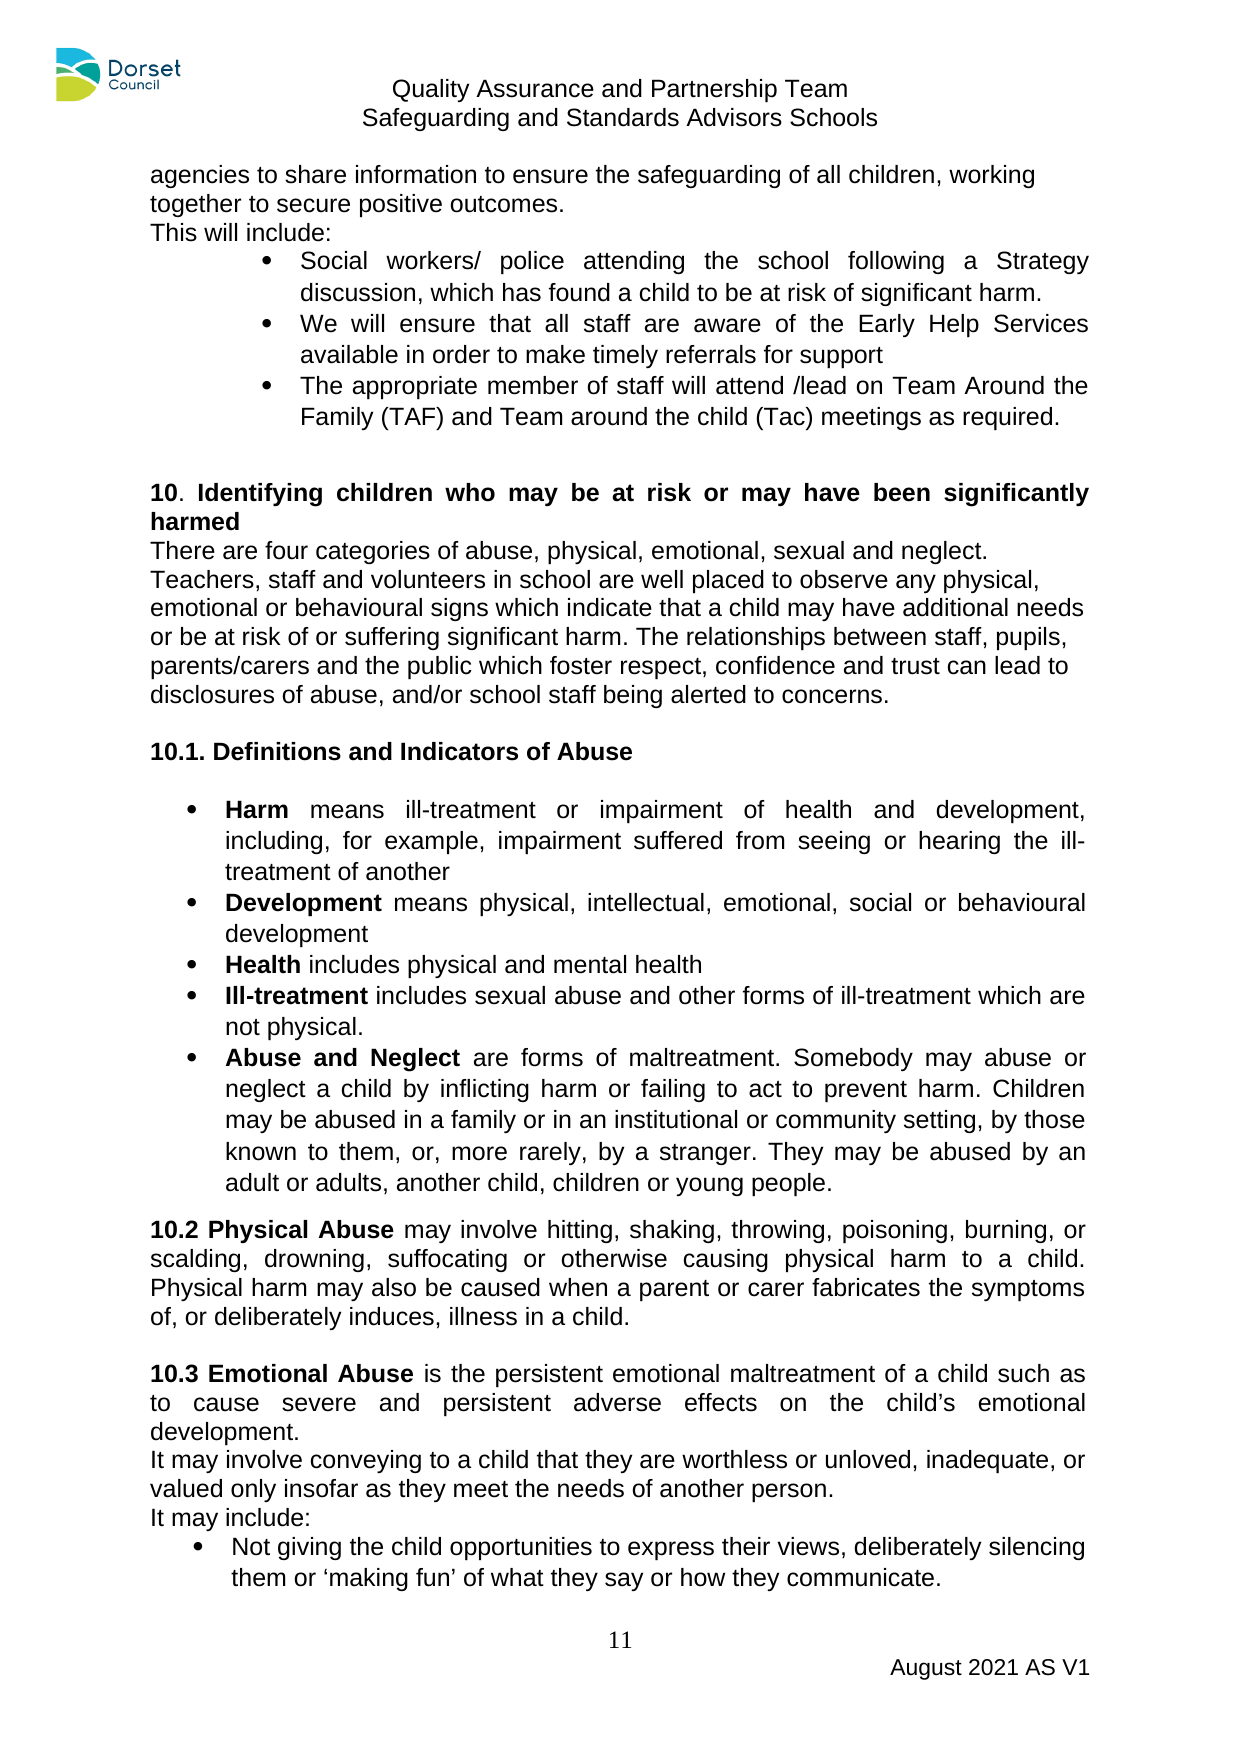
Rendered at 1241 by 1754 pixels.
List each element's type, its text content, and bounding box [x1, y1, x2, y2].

picture [56, 33, 181, 116]
text It may include: [150, 1503, 1087, 1532]
list Social workers/ police attending the school following a Strategy discussion, which has found a child to be at risk of significant harm. [262, 246, 1090, 306]
list Harm means ill-treatment or impairment of health and development, including, for example, impairment suffered from seeing or hearing the ill-treatment of another [187, 794, 1087, 886]
list Ill-treatment includes sexual abuse and other forms of ill-treatment which are not physical. [187, 981, 1087, 1041]
text There are four categories of abuse, physical, emotional, sexual and neglect. [150, 536, 1087, 564]
text This will include: [150, 218, 1090, 246]
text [150, 160, 1090, 218]
text 10. Identifying children who may be at risk or may have been significantly harmed [150, 478, 1090, 536]
list The appropriate member of staff will attend /lead on Team Around the Family (TAF) and Team around the child (Tac) meetings as required. [262, 371, 1090, 431]
text 10.1. Definitions and Indicators of Abuse [150, 737, 1087, 766]
text 10.3 Emotional Abuse is the persistent emotional maltreatment of a child such as to cause severe and persistent adverse effects on the child’s emotional development. [150, 1359, 1087, 1445]
text Teachers, staff and volunteers in school are well placed to observe any physical, emotional or behavioural signs which indicate that a child may have additional needs or be at risk of or suffering significant harm. The relationships between staff, pupils, parents/carers and the public which foster respect, confidence and trust can lead to disclosures of abuse, and/or school staff being alerted to concerns. [150, 564, 1087, 708]
list Development means physical, intellectual, emotional, social or behavioural development [187, 888, 1087, 948]
list Health includes physical and mental health [187, 950, 1087, 979]
list We will ensure that all staff are aware of the Early Help Services available in order to make timely referrals for support [262, 308, 1090, 368]
text 10.2 Physical Abuse may involve hitting, shaking, throwing, poisoning, burning, or scalding, drowning, suffocating or otherwise causing physical harm to a child. Physical harm may also be caused when a parent or carer fabricates the symptoms of, or deliberately induces, illness in a child. [150, 1215, 1087, 1330]
list Abuse and Neglect are forms of maltreatment. Somebody may abuse or neglect a child by inflicting harm or failing to act to prevent harm. Children may be abused in a family or in an institutional or community setting, by those known to them, or, more rarely, by a stranger. They may be abused by an adult or adults, another child, children or young people. [187, 1043, 1087, 1196]
text It may involve conveying to a child that they are worthless or unloved, inadequate, or valued only insofar as they meet the needs of another person. [150, 1445, 1087, 1503]
list Not giving the child opportunities to express their views, deliberately silencing them or ‘making fun’ of what they say or how they communicate. [194, 1532, 1087, 1591]
